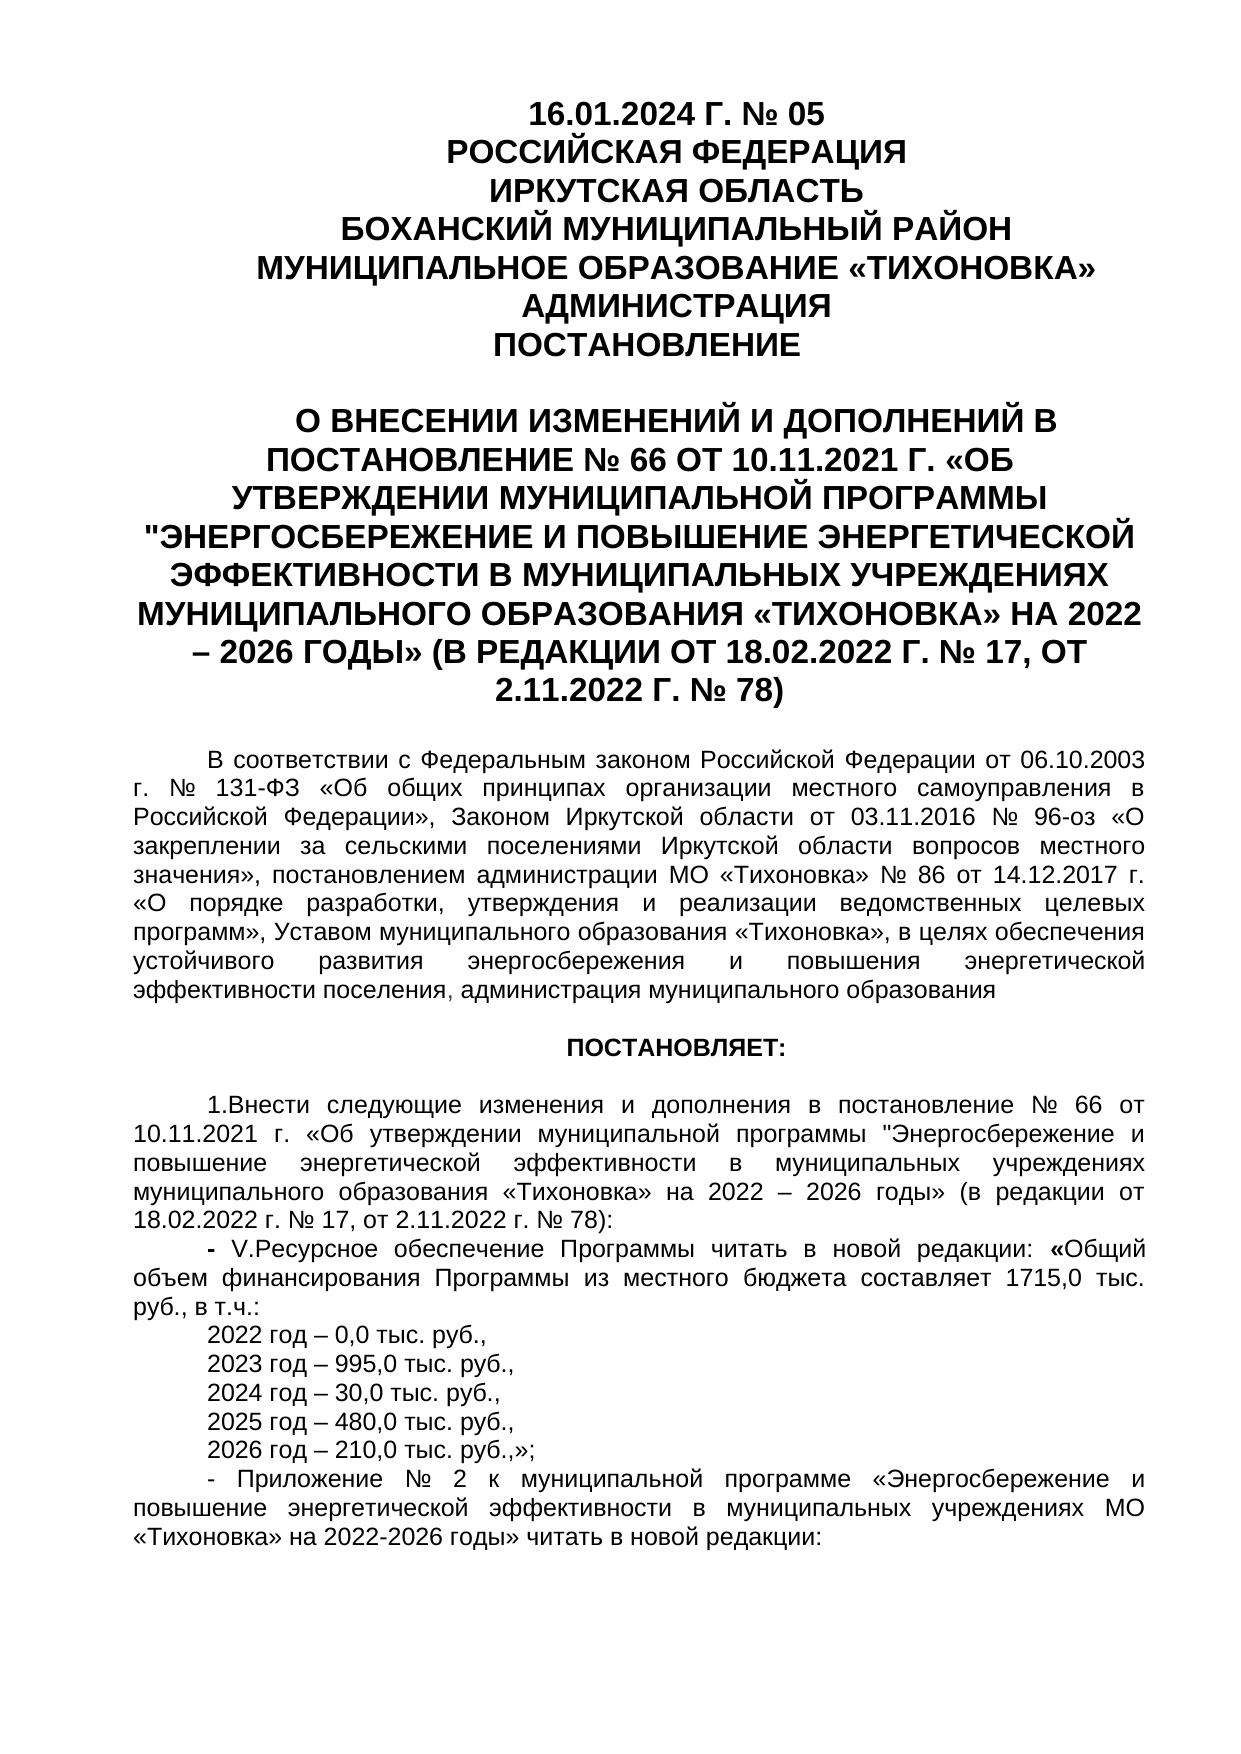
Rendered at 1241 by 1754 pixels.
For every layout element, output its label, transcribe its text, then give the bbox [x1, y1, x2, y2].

text 2025 год – 480,0 тыс. руб., [133, 1407, 1146, 1435]
text 2026 год – 210,0 тыс. руб.,»; [133, 1435, 1146, 1464]
text МУНИЦИПАЛЬНОЕ ОБРАЗОВАНИЕ «ТИХОНОВКА» [133, 248, 1146, 286]
text РОССИЙСКАЯ ФЕДЕРАЦИЯ [133, 132, 1146, 171]
title О ВНЕСЕНИИ ИЗМЕНЕНИЙ И ДОПОЛНЕНИЙ В ПОСТАНОВЛЕНИЕ № 66 ОТ 10.11.2021 Г. «ОБ УТВЕРЖДЕНИИ МУНИЦИПАЛЬНОЙ ПРОГРАММЫ "ЭНЕРГОСБЕРЕЖЕНИЕ И ПОВЫШЕНИЕ ЭНЕРГЕТИЧЕСКОЙ ЭФФЕКТИВНОСТИ В МУНИЦИПАЛЬНЫХ УЧРЕЖДЕНИЯХ МУНИЦИПАЛЬНОГО ОБРАЗОВАНИЯ «ТИХОНОВКА» НА 2022 – 2026 ГОДЫ» (В РЕДАКЦИИ ОТ 18.02.2022 Г. № 17, ОТ 2.11.2022 Г. № 78) [133, 401, 1146, 709]
text ПОСТАНОВЛЕНИЕ [74, 324, 1146, 363]
text 16.01.2024 Г. № 05 [133, 94, 1146, 132]
text - V.Ресурсное обеспечение Программы читать в новой редакции: «Общий объем финансирования Программы из местного бюджета составляет 1715,0 тыс. руб., в т.ч.: [133, 1234, 1146, 1320]
text - Приложение № 2 к муниципальной программе «Энергосбережение и повышение энергетической эффективности в муниципальных учреждениях МО «Тихоновка» на 2022-2026 годы» читать в новой редакции: [133, 1464, 1146, 1550]
text 2022 год – 0,0 тыс. руб., [133, 1320, 1146, 1349]
text 2023 год – 995,0 тыс. руб., [133, 1349, 1146, 1378]
text В соответствии с Федеральным законом Российской Федерации от 06.10.2003 г. № 131-ФЗ «Об общих принципах организации местного самоуправления в Российской Федерации», Законом Иркутской области от 03.11.2016 № 96-оз «О закреплении за сельскими поселениями Иркутской области вопросов местного значения», постановлением администрации МО «Тихоновка» № 86 от 14.12.2017 г. «О порядке разработки, утверждения и реализации ведомственных целевых программ», Уставом муниципального образования «Тихоновка», в целях обеспечения устойчивого развития энергосбережения и повышения энергетической эффективности поселения, администрация муниципального образования [133, 744, 1146, 1003]
text ИРКУТСКАЯ ОБЛАСТЬ [133, 171, 1146, 209]
title 1.Внести следующие изменения и дополнения в постановление № 66 от 10.11.2021 г. «Об утверждении муниципальной программы "Энергосбережение и повышение энергетической эффективности в муниципальных учреждениях муниципального образования «Тихоновка» на 2022 – 2026 годы» (в редакции от 18.02.2022 г. № 17, от 2.11.2022 г. № 78): [133, 1090, 1146, 1234]
text ПОСТАНОВЛЯЕТ: [133, 1032, 1146, 1061]
text АДМИНИСТРАЦИЯ [133, 286, 1146, 324]
text 2024 год – 30,0 тыс. руб., [133, 1378, 1146, 1407]
text БОХАНСКИЙ МУНИЦИПАЛЬНЫЙ РАЙОН [133, 209, 1146, 248]
